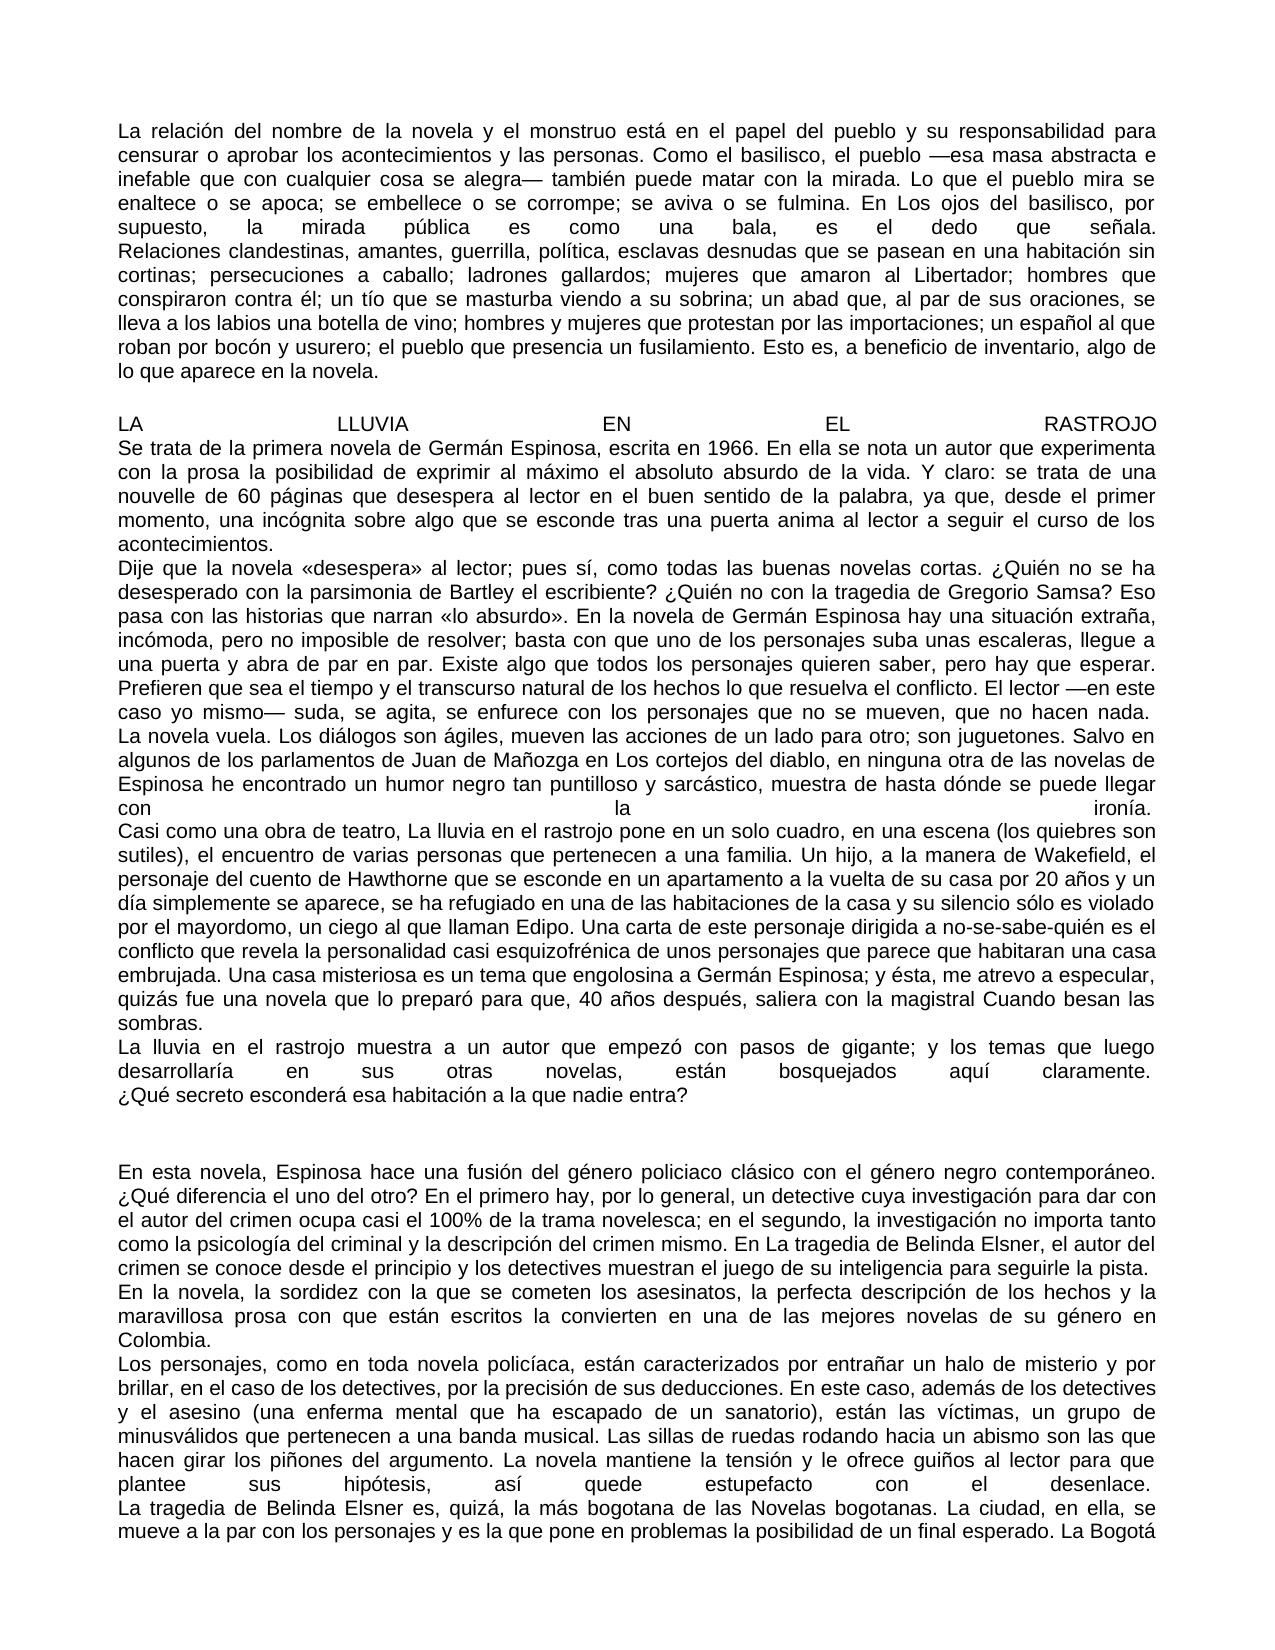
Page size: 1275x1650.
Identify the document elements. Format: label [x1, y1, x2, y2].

table_cell [116, 89, 1159, 1545]
